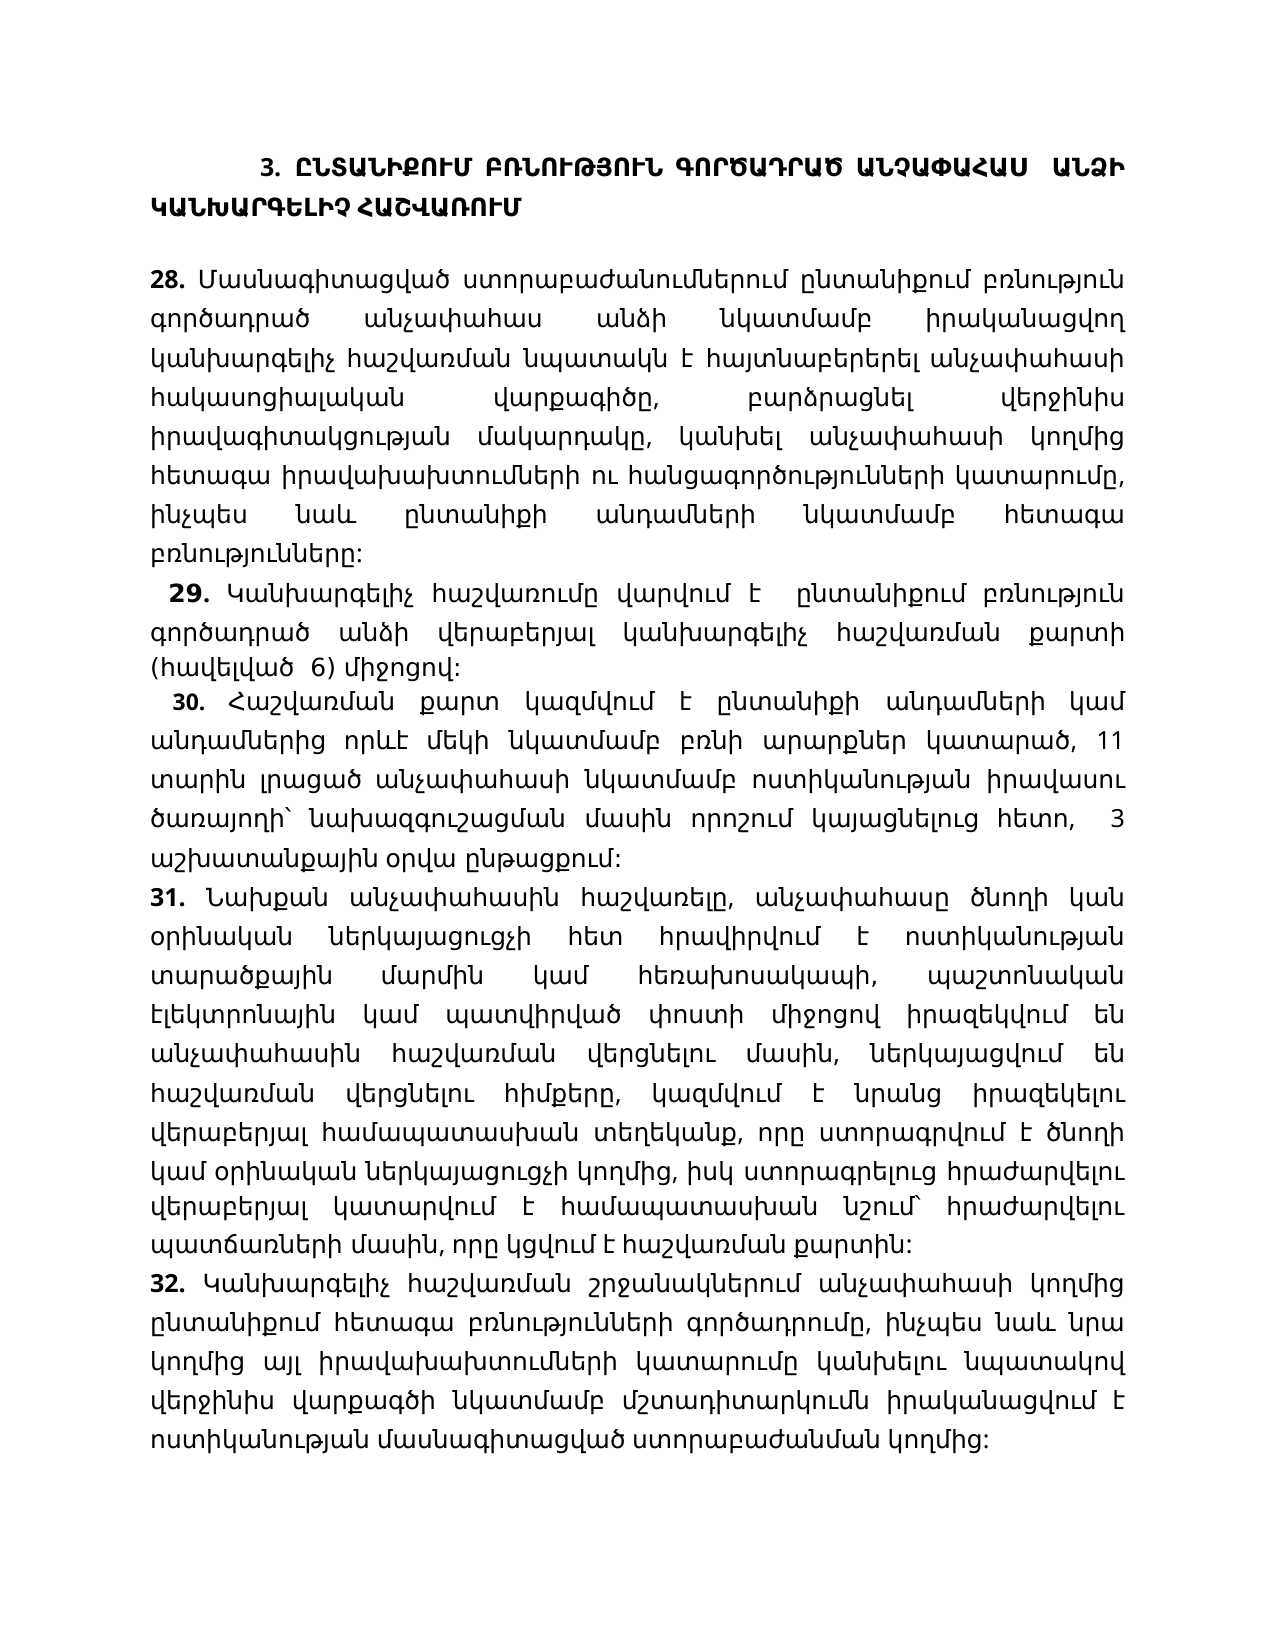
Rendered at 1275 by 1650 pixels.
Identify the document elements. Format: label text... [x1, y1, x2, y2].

text 32. Կանխարգելիչ հաշվառման շրջանակներում անչափահասի կողմից ընտանիքում հետագա բռնությունների գործադրումը, ինչպես նաև նրա կողմից այլ իրավախախտումների կատարումը կանխելու նպատակով վերջինիս վարքագծի նկատմամբ մշտադիտարկումն իրականացվում է ոստիկանության մասնագիտացված ստորաբաժանման կողմից: [150, 1265, 1125, 1456]
text 31. Նախքան անչափահասին հաշվառելը, անչափահասը ծնողի կան օրինական ներկայացուցչի հետ հրավիրվում է ոստիկանության տարածքային մարմին կամ հեռախոսակապի, պաշտոնական էլեկտրոնային կամ պատվիրված փոստի միջոցով իրազեկվում են անչափահասին հաշվառման վերցնելու մասին, ներկայացվում են հաշվառման վերցնելու հիմքերը, կազմվում է նրանց իրազեկելու վերաբերյալ համապատասխան տեղեկանք, որը ստորագրվում է ծնողի կամ օրինական ներկայացուցչի կողմից, իսկ ստորագրելուց հրաժարվելու վերաբերյալ կատարվում է համապատասխան նշում՝ հրաժարվելու պատճառների մասին, որը կցվում է հաշվառման քարտին: [150, 879, 1125, 1260]
text 28. Մասնագիտացված ստորաբաժանումներում ընտանիքում բռնություն գործադրած անչափահաս անձի նկատմամբ իրականացվող կանխարգելիչ հաշվառման նպատակն է հայտնաբերերել անչափահասի հակասոցիալական վարքագիծը, բարձրացնել վերջինիս իրավագիտակցության մակարդակը, կանխել անչափահասի կողմից հետագա իրավախախտումների ու հանցագործությունների կատարումը, ինչպես նաև ընտանիքի անդամների նկատմամբ հետագա բռնությունները: [150, 262, 1125, 570]
text 30. Հաշվառման քարտ կազմվում է ընտանիքի անդամների կամ անդամներից որևէ մեկի նկատմամբ բռնի արարքներ կատարած, 11 տարին լրացած անչափահասի նկատմամբ ոստիկանության իրավասու ծառայողի՝ նախազգուշացման մասին որոշում կայացնելուց հետո, 3 աշխատանքային օրվա ընթացքում: [150, 686, 1125, 874]
text 29. Կանխարգելիչ հաշվառումը վարվում է ընտանիքում բռնություն գործադրած անձի վերաբերյալ կանխարգելիչ հաշվառման քարտի (հավելված 6) միջոցով: [150, 575, 1125, 682]
text 3. ԸՆՏԱՆԻՔՈՒՄ ԲՌՆՈՒԹՅՈՒՆ ԳՈՐԾԱԴՐԱԾ ԱՆՉԱՓԱՀԱՍ ԱՆՁԻ ԿԱՆԽԱՐԳԵԼԻՉ ՀԱՇՎԱՌՈՒՄ [150, 150, 1125, 223]
